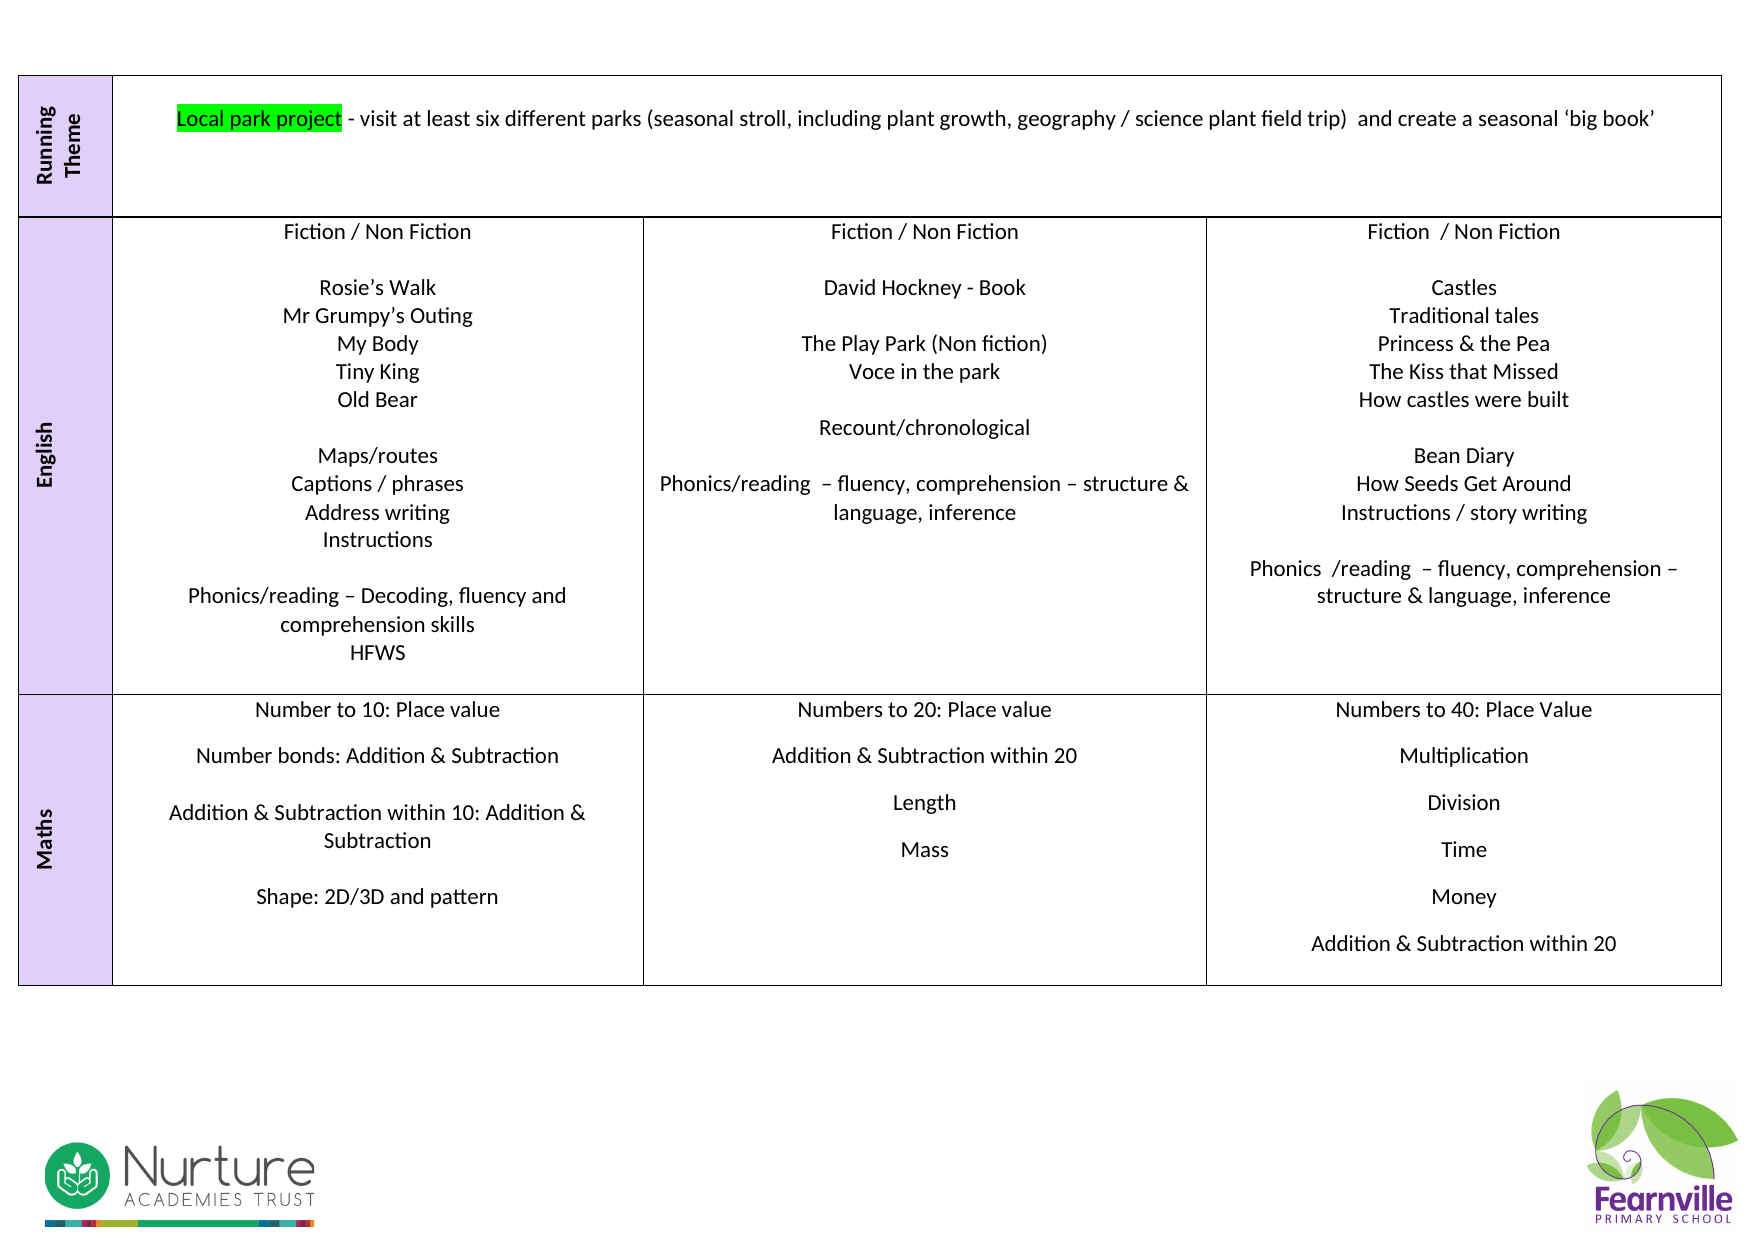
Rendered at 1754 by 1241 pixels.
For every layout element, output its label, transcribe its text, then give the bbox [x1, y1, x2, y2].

picture [44, 1142, 315, 1227]
table_cell Numbers to 20: Place value Addition & Subtraction within 20 Length Mass [644, 695, 1206, 985]
table_cell Fiction / Non Fiction Rosie’s Walk Mr Grumpy’s Outing My Body Tiny King Old Bear Maps/routes Captions / phrases Address writing Instructions Phonics/reading – Decoding, fluency and comprehension skills HFWS [113, 218, 643, 694]
table_cell Running Theme [19, 76, 112, 216]
table_cell Local park project - visit at least six different parks (seasonal stroll, including plant growth, geography / science plant field trip) and create a seasonal ‘big book’ [113, 76, 1721, 216]
picture [1583, 1078, 1741, 1236]
table_cell Maths [19, 695, 112, 985]
table_cell English [19, 218, 112, 694]
table_cell Fiction / Non Fiction David Hockney - Book The Play Park (Non fiction) Voce in the park Recount/chronological Phonics/reading – fluency, comprehension – structure & language, inference [644, 218, 1206, 694]
table_cell Numbers to 40: Place Value Multiplication Division Time Money Addition & Subtraction within 20 [1207, 695, 1721, 985]
table_cell Number to 10: Place value Number bonds: Addition & Subtraction Addition & Subtraction within 10: Addition & Subtraction Shape: 2D/3D and pattern [113, 695, 643, 985]
table_cell Fiction / Non Fiction Castles Traditional tales Princess & the Pea The Kiss that Missed How castles were built Bean Diary How Seeds Get Around Instructions / story writing Phonics /reading – fluency, comprehension – structure & language, inference [1207, 218, 1721, 694]
